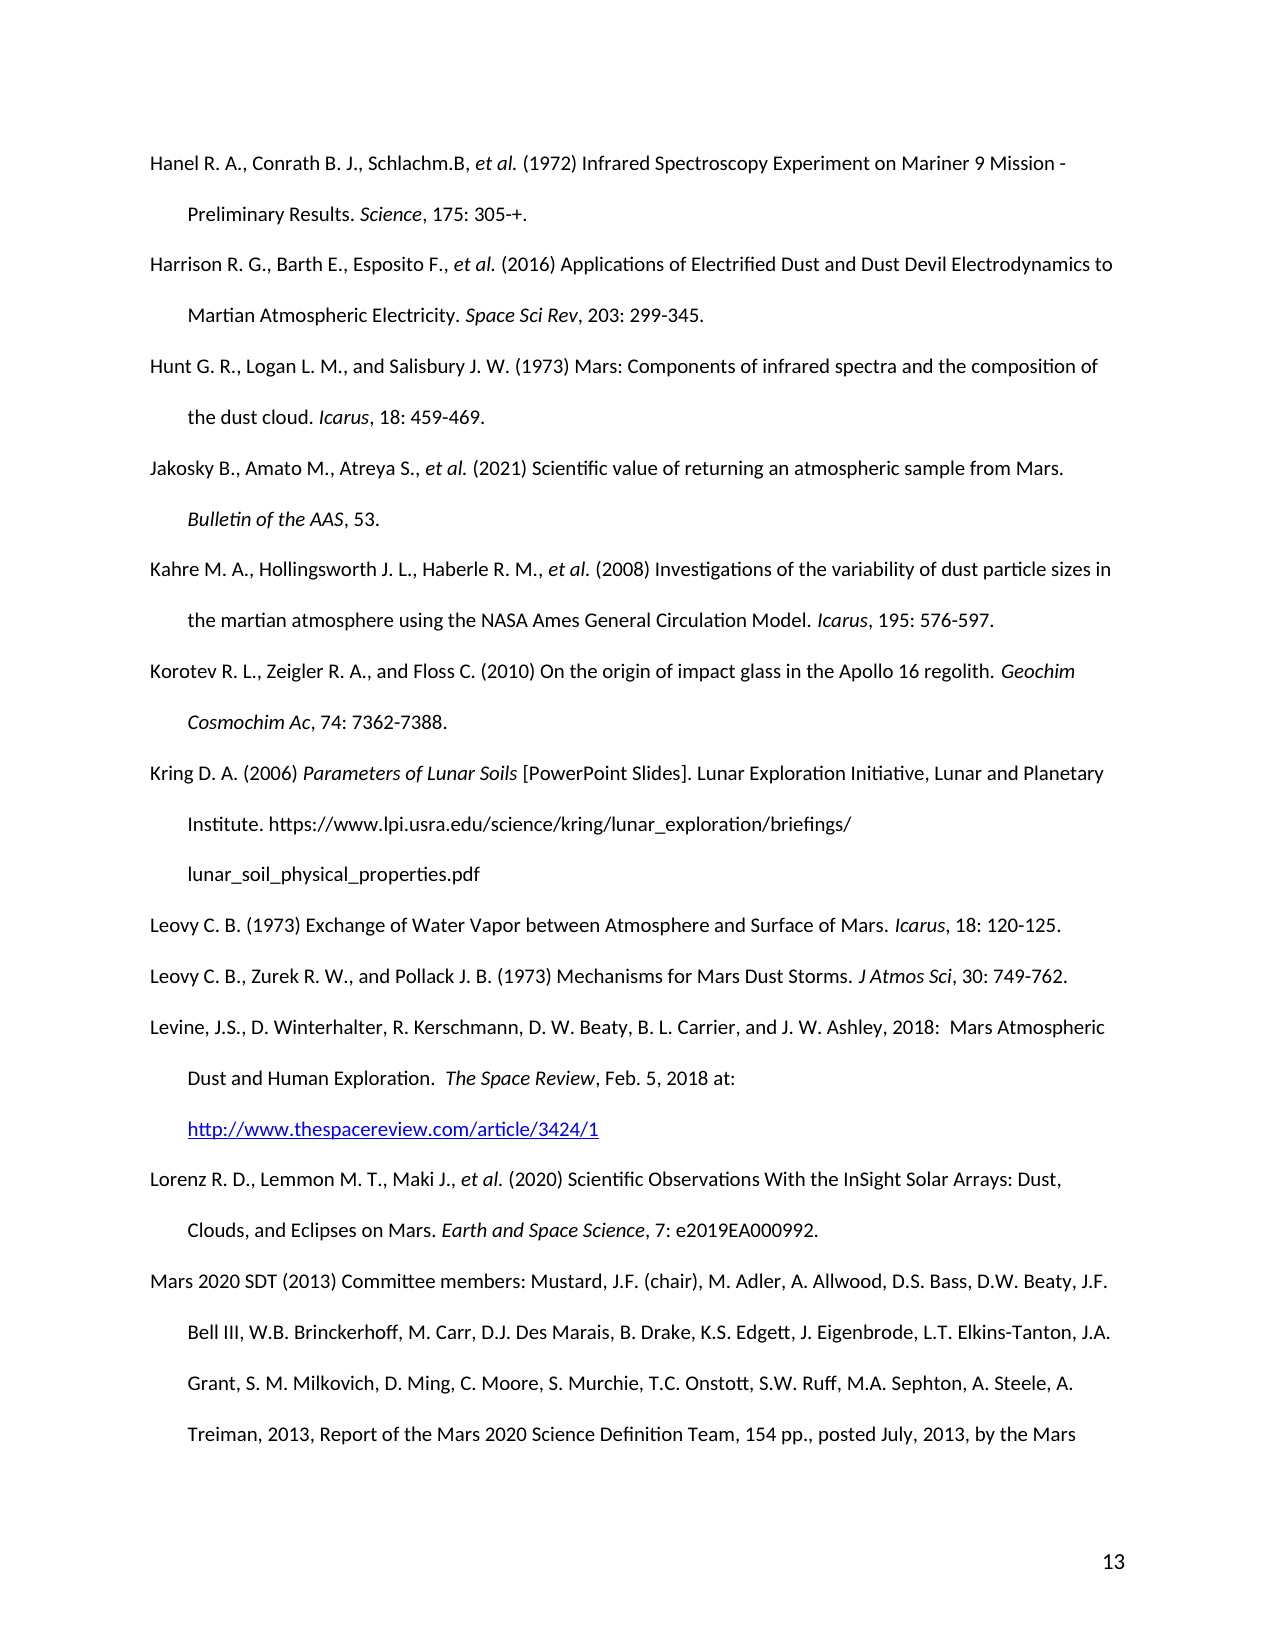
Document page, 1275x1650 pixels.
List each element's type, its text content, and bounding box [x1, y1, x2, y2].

text Harrison R. G., Barth E., Esposito F., et al. (2016) Applications of Electrified Dust and Dust Devil Electrodynamics to Martian Atmospheric Electricity. Space Sci Rev, 203: 299-345. [150, 252, 1125, 328]
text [150, 1268, 1125, 1446]
text Lorenz R. D., Lemmon M. T., Maki J., et al. (2020) Scientific Observations With the InSight Solar Arrays: Dust, Clouds, and Eclipses on Mars. Earth and Space Science, 7: e2019EA000992. [150, 1167, 1125, 1243]
text Levine, J.S., D. Winterhalter, R. Kerschmann, D. W. Beaty, B. L. Carrier, and J. W. Ashley, 2018: Mars Atmospheric Dust and Human Exploration. The Space Review, Feb. 5, 2018 at: http://www.thespacereview.com/article/3424/1 [150, 1014, 1125, 1141]
text Jakosky B., Amato M., Atreya S., et al. (2021) Scientific value of returning an atmospheric sample from Mars. Bulletin of the AAS, 53. [150, 455, 1125, 531]
text Hanel R. A., Conrath B. J., Schlachm.B, et al. (1972) Infrared Spectroscopy Experiment on Mariner 9 Mission - Preliminary Results. Science, 175: 305-+. [150, 150, 1125, 226]
text Kahre M. A., Hollingsworth J. L., Haberle R. M., et al. (2008) Investigations of the variability of dust particle sizes in the martian atmosphere using the NASA Ames General Circulation Model. Icarus, 195: 576-597. [150, 557, 1125, 633]
text Kring D. A. (2006) Parameters of Lunar Soils [PowerPoint Slides]. Lunar Exploration Initiative, Lunar and Planetary Institute. https://www.lpi.usra.edu/science/kring/lunar_exploration/briefings/lunar_soil_physical_properties.pdf [150, 760, 1125, 887]
text Leovy C. B. (1973) Exchange of Water Vapor between Atmosphere and Surface of Mars. Icarus, 18: 120-125. [150, 912, 1125, 938]
text Hunt G. R., Logan L. M., and Salisbury J. W. (1973) Mars: Components of infrared spectra and the composition of the dust cloud. Icarus, 18: 459-469. [150, 353, 1125, 429]
text Leovy C. B., Zurek R. W., and Pollack J. B. (1973) Mechanisms for Mars Dust Storms. J Atmos Sci, 30: 749-762. [150, 963, 1125, 989]
text Korotev R. L., Zeigler R. A., and Floss C. (2010) On the origin of impact glass in the Apollo 16 regolith. Geochim Cosmochim Ac, 74: 7362-7388. [150, 658, 1125, 734]
